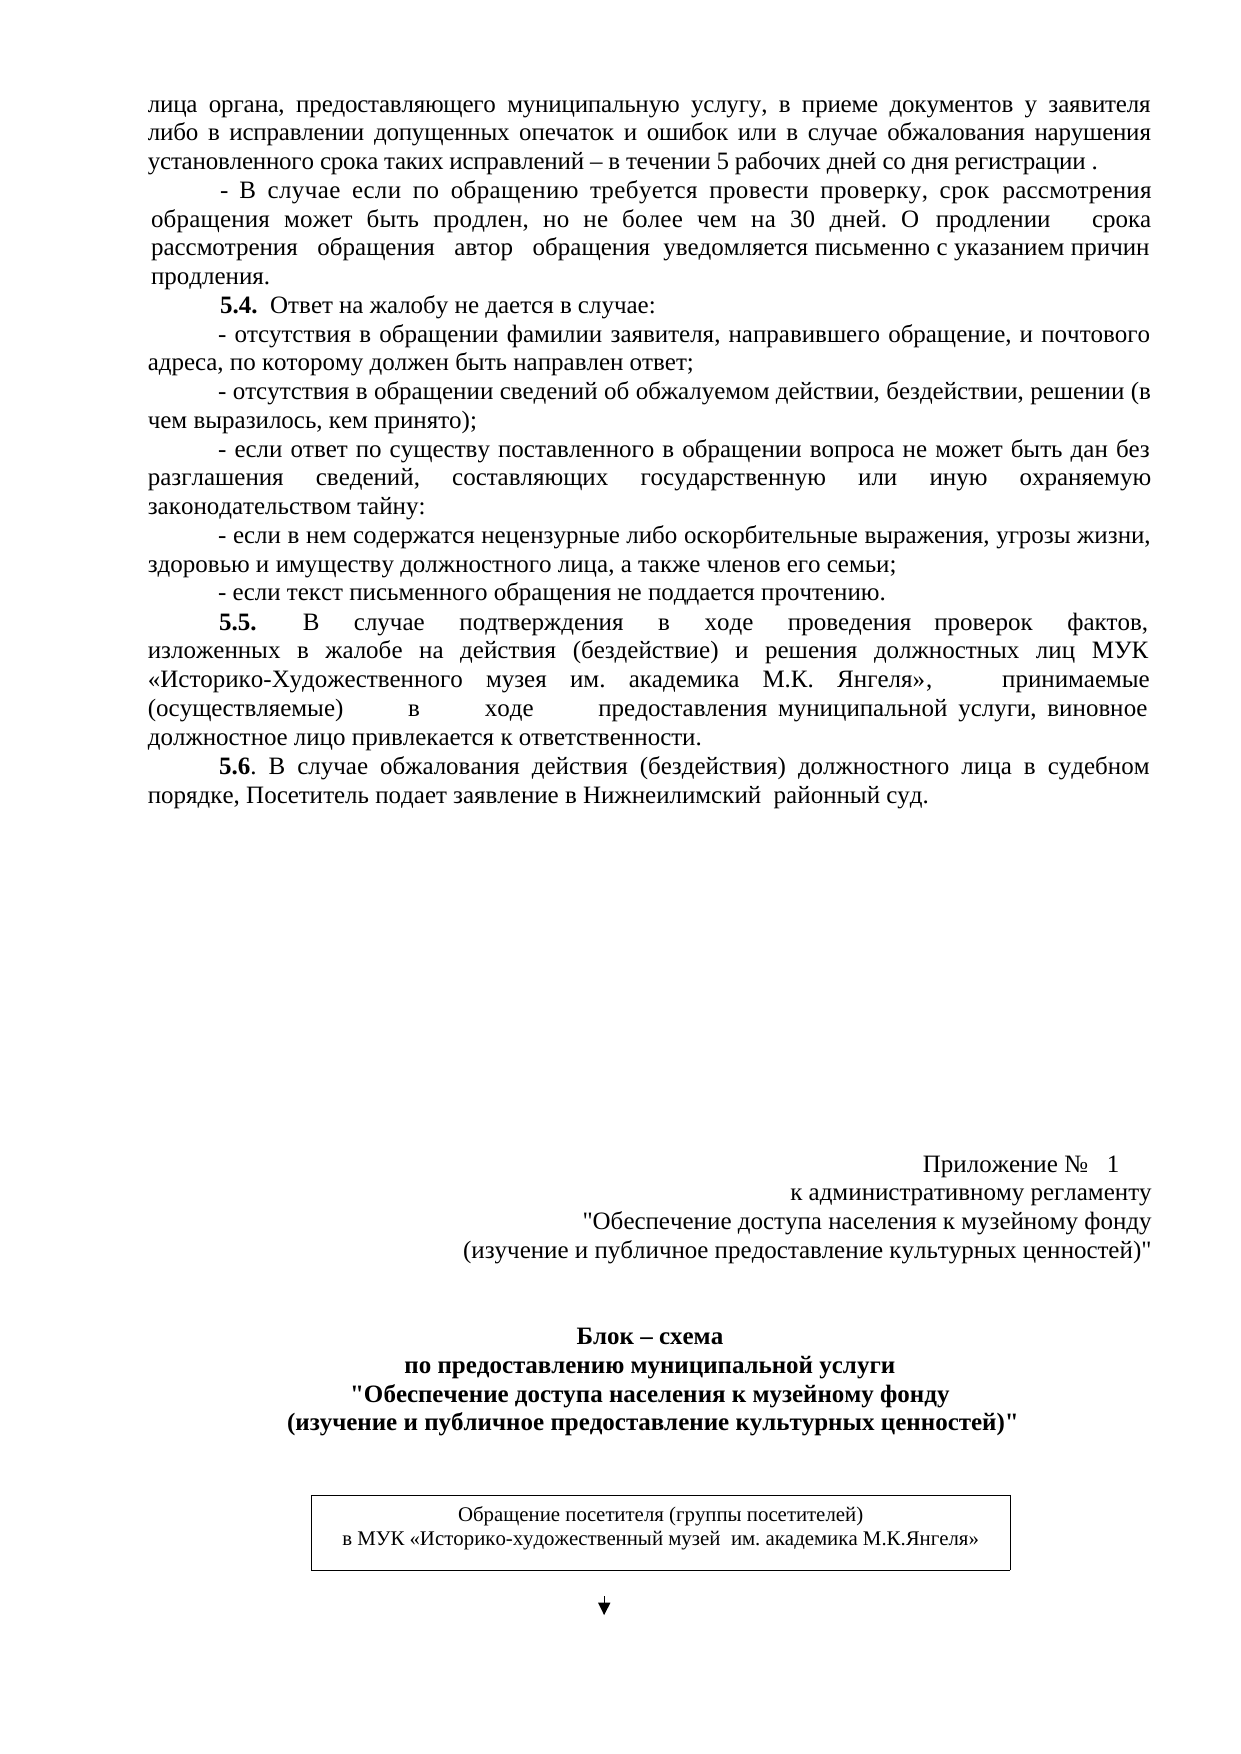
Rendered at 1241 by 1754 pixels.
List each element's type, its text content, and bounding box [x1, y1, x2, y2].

text (изучение и публичное предоставление культурных ценностей)" [148, 1235, 1152, 1264]
text - В случае если по обращению требуется провести проверку, срок рассмотрения обращения может быть продлен, но не более чем на 30 дней. О продлении срока рассмотрения обращения автор обращения уведомляется письменно с указанием причин продления. [151, 175, 1152, 290]
text 5.6. В случае обжалования действия (бездействия) должностного лица в судебном порядке, Посетитель подает заявление в Нижнеилимский районный суд. [148, 751, 1150, 808]
text (изучение и публичное предоставление культурных ценностей)" [148, 1407, 1152, 1436]
text Приложение № 1 [148, 1149, 1152, 1177]
text 5.5. В случае подтверждения в ходе проведения проверок фактов, изложенных в жалобе на действия (бездействие) и решения должностных лиц МУК «Историко-Художественного музея им. академика М.К. Янгеля», принимаемые (осуществляемые) в ходе предоставления муниципальной услуги, виновное должностное лицо привлекается к ответственности. [148, 607, 1150, 750]
text 5.4. Ответ на жалобу не дается в случае: [151, 290, 1152, 319]
text - если в нем содержатся нецензурные либо оскорбительные выражения, угрозы жизни, здоровью и имуществу должностного лица, а также членов его семьи; [148, 520, 1152, 577]
text - отсутствия в обращении сведений об обжалуемом действии, бездействии, решении (в чем выразилось, кем принято); [148, 376, 1152, 434]
text по предоставлению муниципальной услуги [148, 1350, 1152, 1379]
text Блок – схема [148, 1321, 1152, 1350]
text "Обеспечение доступа населения к музейному фонду [148, 1379, 1152, 1407]
text к административному регламенту [148, 1177, 1152, 1206]
text - если текст письменного обращения не поддается прочтению. [148, 577, 1152, 606]
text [148, 89, 1152, 175]
text - отсутствия в обращении фамилии заявителя, направившего обращение, и почтового адреса, по которому должен быть направлен ответ; [148, 319, 1152, 376]
text - если ответ по существу поставленного в обращении вопроса не может быть дан без разглашения сведений, составляющих государственную или иную охраняемую законодательством тайну: [148, 434, 1152, 520]
text "Обеспечение доступа населения к музейному фонду [148, 1206, 1152, 1235]
